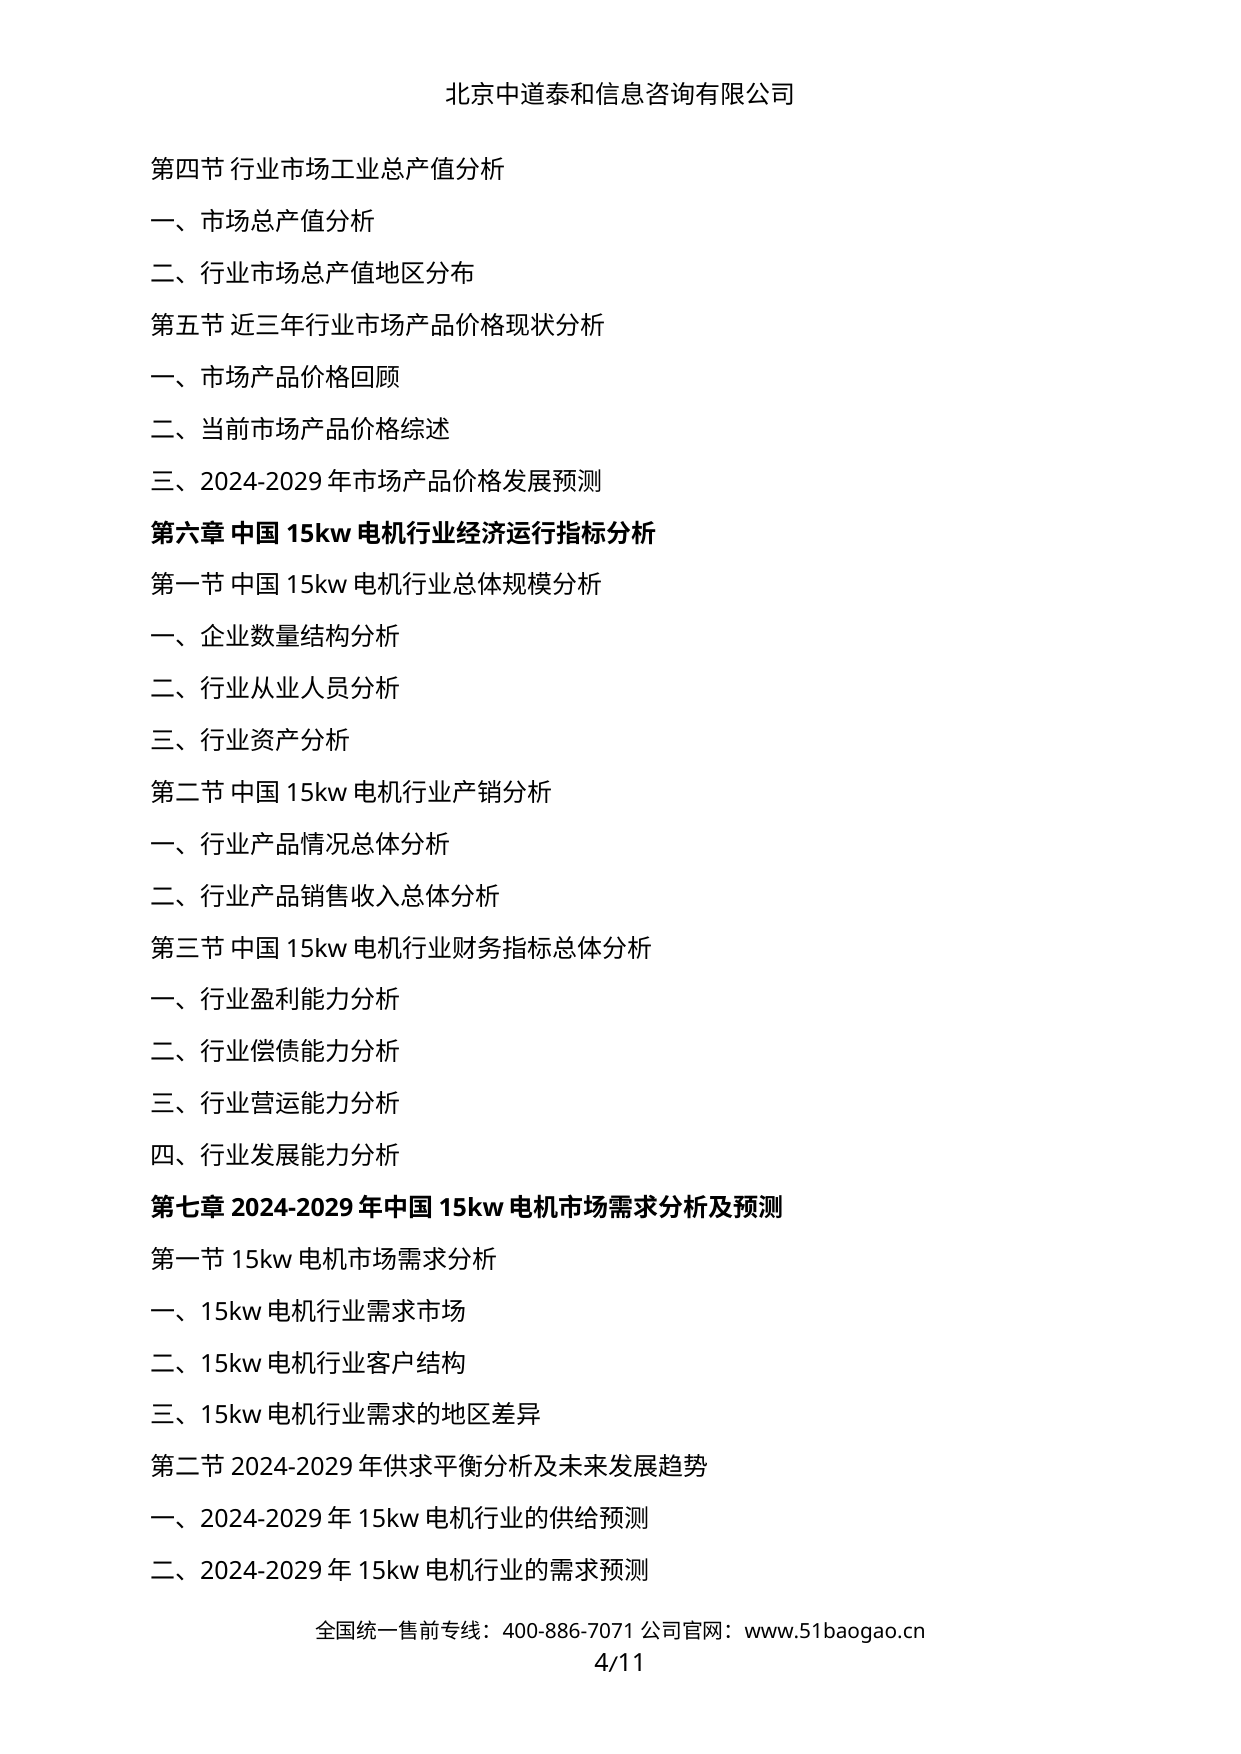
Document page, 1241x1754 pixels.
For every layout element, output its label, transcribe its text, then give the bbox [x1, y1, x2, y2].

text 一、市场总产值分析 [150, 202, 1090, 238]
text 四、行业发展能力分析 [150, 1136, 1090, 1172]
text 三、2024-2029年市场产品价格发展预测 [150, 461, 1090, 497]
text 一、市场产品价格回顾 [150, 357, 1090, 394]
text 第三节 中国15kw电机行业财务指标总体分析 [150, 928, 1090, 964]
text 第一节 中国15kw电机行业总体规模分析 [150, 565, 1090, 601]
text 一、行业产品情况总体分析 [150, 824, 1090, 861]
text 二、行业偿债能力分析 [150, 1032, 1090, 1068]
text 第四节 行业市场工业总产值分析 [150, 150, 1090, 186]
text 三、行业营运能力分析 [150, 1084, 1090, 1120]
text 二、行业产品销售收入总体分析 [150, 876, 1090, 912]
text 第六章 中国15kw电机行业经济运行指标分析 [150, 513, 1090, 549]
text 三、行业资产分析 [150, 721, 1090, 757]
text 二、行业从业人员分析 [150, 669, 1090, 705]
text 第七章 2024-2029年中国15kw电机市场需求分析及预测 [150, 1187, 1090, 1224]
text 一、15kw电机行业需求市场 [150, 1291, 1090, 1327]
text 二、当前市场产品价格综述 [150, 409, 1090, 446]
text 二、15kw电机行业客户结构 [150, 1343, 1090, 1379]
text 第一节 15kw电机市场需求分析 [150, 1239, 1090, 1276]
text 一、2024-2029年15kw电机行业的供给预测 [150, 1499, 1090, 1535]
text 第二节 中国15kw电机行业产销分析 [150, 772, 1090, 809]
text 三、15kw电机行业需求的地区差异 [150, 1395, 1090, 1431]
text 一、企业数量结构分析 [150, 617, 1090, 653]
text 第五节 近三年行业市场产品价格现状分析 [150, 306, 1090, 342]
text 一、行业盈利能力分析 [150, 980, 1090, 1016]
text 二、2024-2029年15kw电机行业的需求预测 [150, 1551, 1090, 1587]
text 第二节 2024-2029年供求平衡分析及未来发展趋势 [150, 1447, 1090, 1483]
text 二、行业市场总产值地区分布 [150, 254, 1090, 290]
